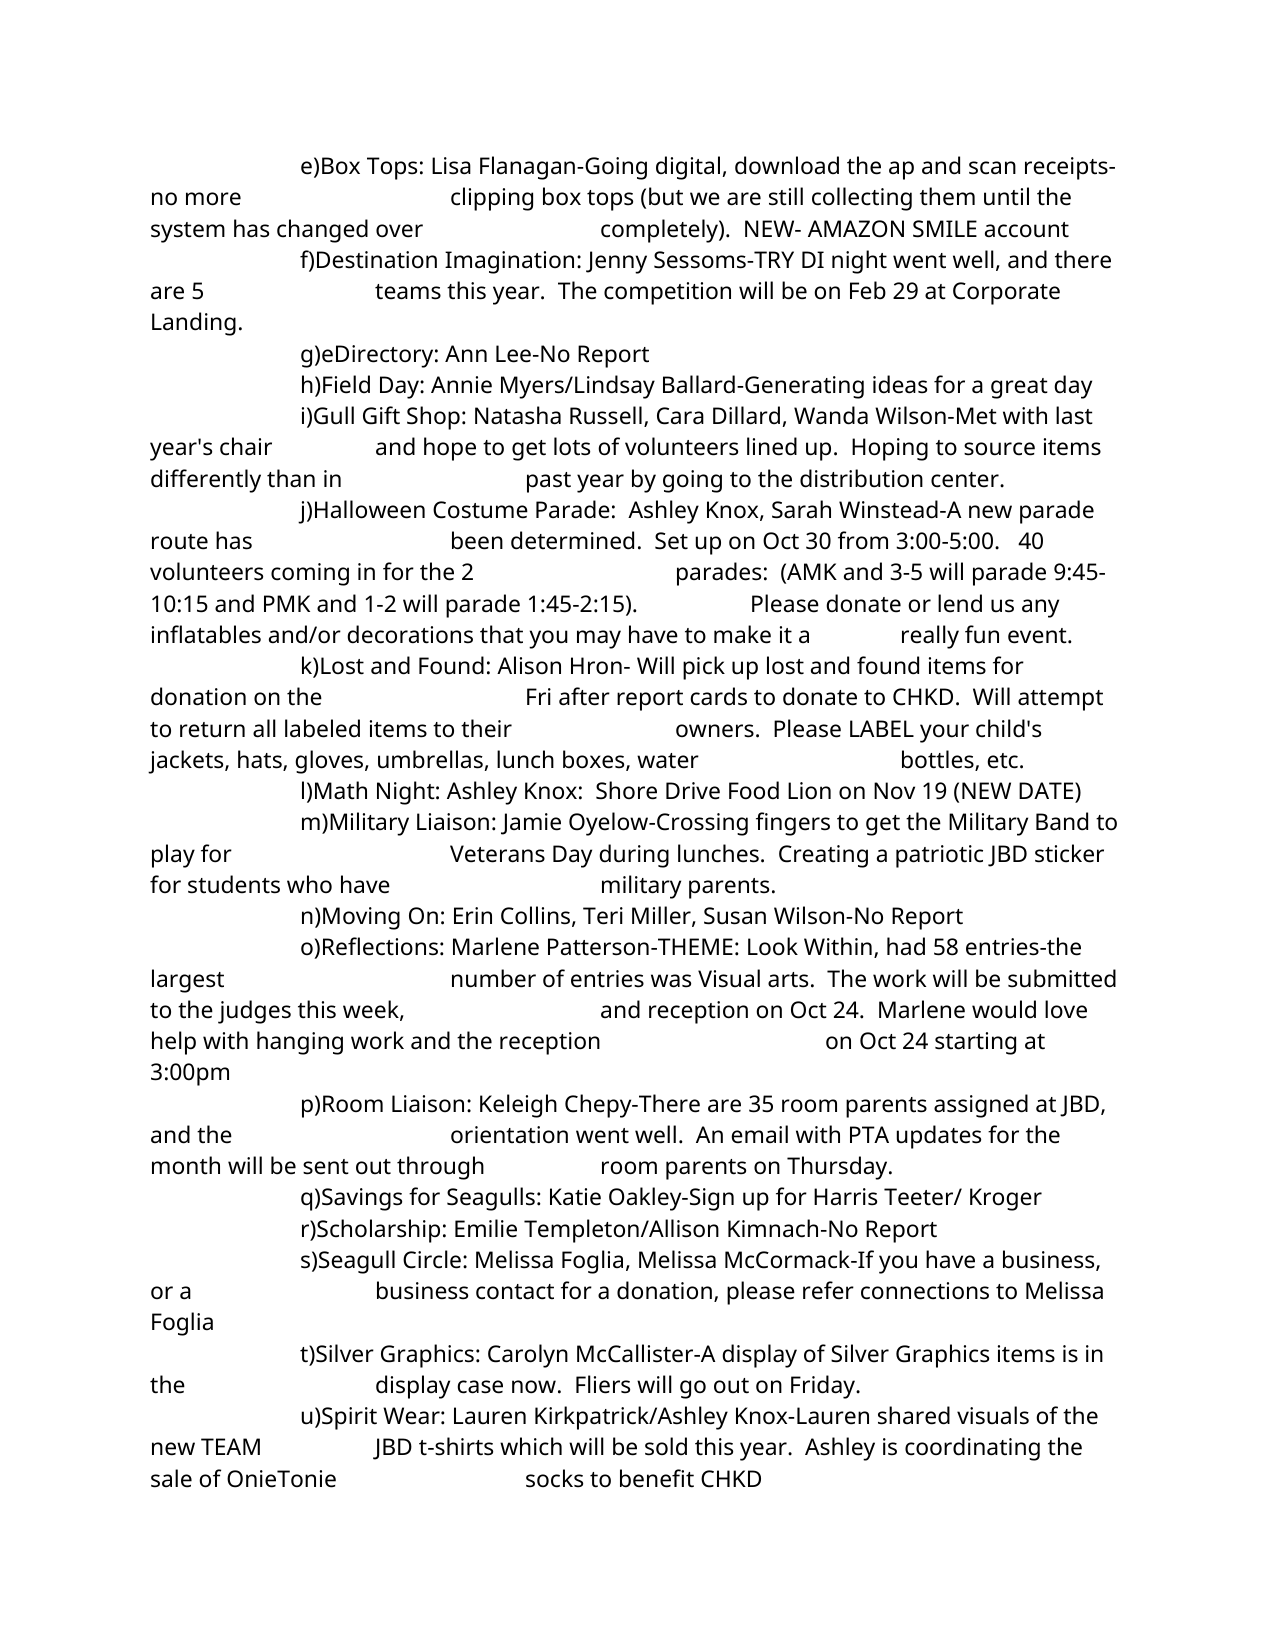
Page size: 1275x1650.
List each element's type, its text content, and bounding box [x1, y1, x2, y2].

text p)Room Liaison: Keleigh Chepy-There are 35 room parents assigned at JBD, and the orientation went well. An email with PTA updates for the month will be sent out through room parents on Thursday. [150, 1087, 1125, 1181]
text m)Military Liaison: Jamie Oyelow-Crossing fingers to get the Military Band to play for Veterans Day during lunches. Creating a patriotic JBD sticker for students who have military parents. [150, 806, 1125, 900]
text t)Silver Graphics: Carolyn McCallister-A display of Silver Graphics items is in the display case now. Fliers will go out on Friday. [150, 1337, 1125, 1400]
text j)Halloween Costume Parade: Ashley Knox, Sarah Winstead-A new parade route has been determined. Set up on Oct 30 from 3:00-5:00. 40 volunteers coming in for the 2 parades: (AMK and 3-5 will parade 9:45-10:15 and PMK and 1-2 will parade 1:45-2:15). Please donate or lend us any inflatables and/or decorations that you may have to make it a really fun event. [150, 494, 1125, 650]
text l)Math Night: Ashley Knox: Shore Drive Food Lion on Nov 19 (NEW DATE) [150, 775, 1125, 806]
text n)Moving On: Erin Collins, Teri Miller, Susan Wilson-No Report [150, 900, 1125, 931]
text g)eDirectory: Ann Lee-No Report [150, 337, 1125, 369]
text f)Destination Imagination: Jenny Sessoms-TRY DI night went well, and there are 5 teams this year. The competition will be on Feb 29 at Corporate Landing. [150, 244, 1125, 337]
text i)Gull Gift Shop: Natasha Russell, Cara Dillard, Wanda Wilson-Met with last year's chair and hope to get lots of volunteers lined up. Hoping to source items differently than in past year by going to the distribution center. [150, 400, 1125, 494]
text s)Seagull Circle: Melissa Foglia, Melissa McCormack-If you have a business, or a business contact for a donation, please refer connections to Melissa Foglia [150, 1244, 1125, 1337]
text h)Field Day: Annie Myers/Lindsay Ballard-Generating ideas for a great day [150, 369, 1125, 400]
text e)Box Tops: Lisa Flanagan-Going digital, download the ap and scan receipts-no more clipping box tops (but we are still collecting them until the system has changed over completely). NEW- AMAZON SMILE account [150, 150, 1125, 244]
text o)Reflections: Marlene Patterson-THEME: Look Within, had 58 entries-the largest number of entries was Visual arts. The work will be submitted to the judges this week, and reception on Oct 24. Marlene would love help with hanging work and the reception on Oct 24 starting at 3:00pm [150, 931, 1125, 1087]
text q)Savings for Seagulls: Katie Oakley-Sign up for Harris Teeter/ Kroger [150, 1181, 1125, 1212]
text k)Lost and Found: Alison Hron- Will pick up lost and found items for donation on the Fri after report cards to donate to CHKD. Will attempt to return all labeled items to their owners. Please LABEL your child's jackets, hats, gloves, umbrellas, lunch boxes, water bottles, etc. [150, 650, 1125, 775]
text u)Spirit Wear: Lauren Kirkpatrick/Ashley Knox-Lauren shared visuals of the new TEAM JBD t-shirts which will be sold this year. Ashley is coordinating the sale of OnieTonie socks to benefit CHKD [150, 1400, 1125, 1494]
text r)Scholarship: Emilie Templeton/Allison Kimnach-No Report [150, 1212, 1125, 1244]
